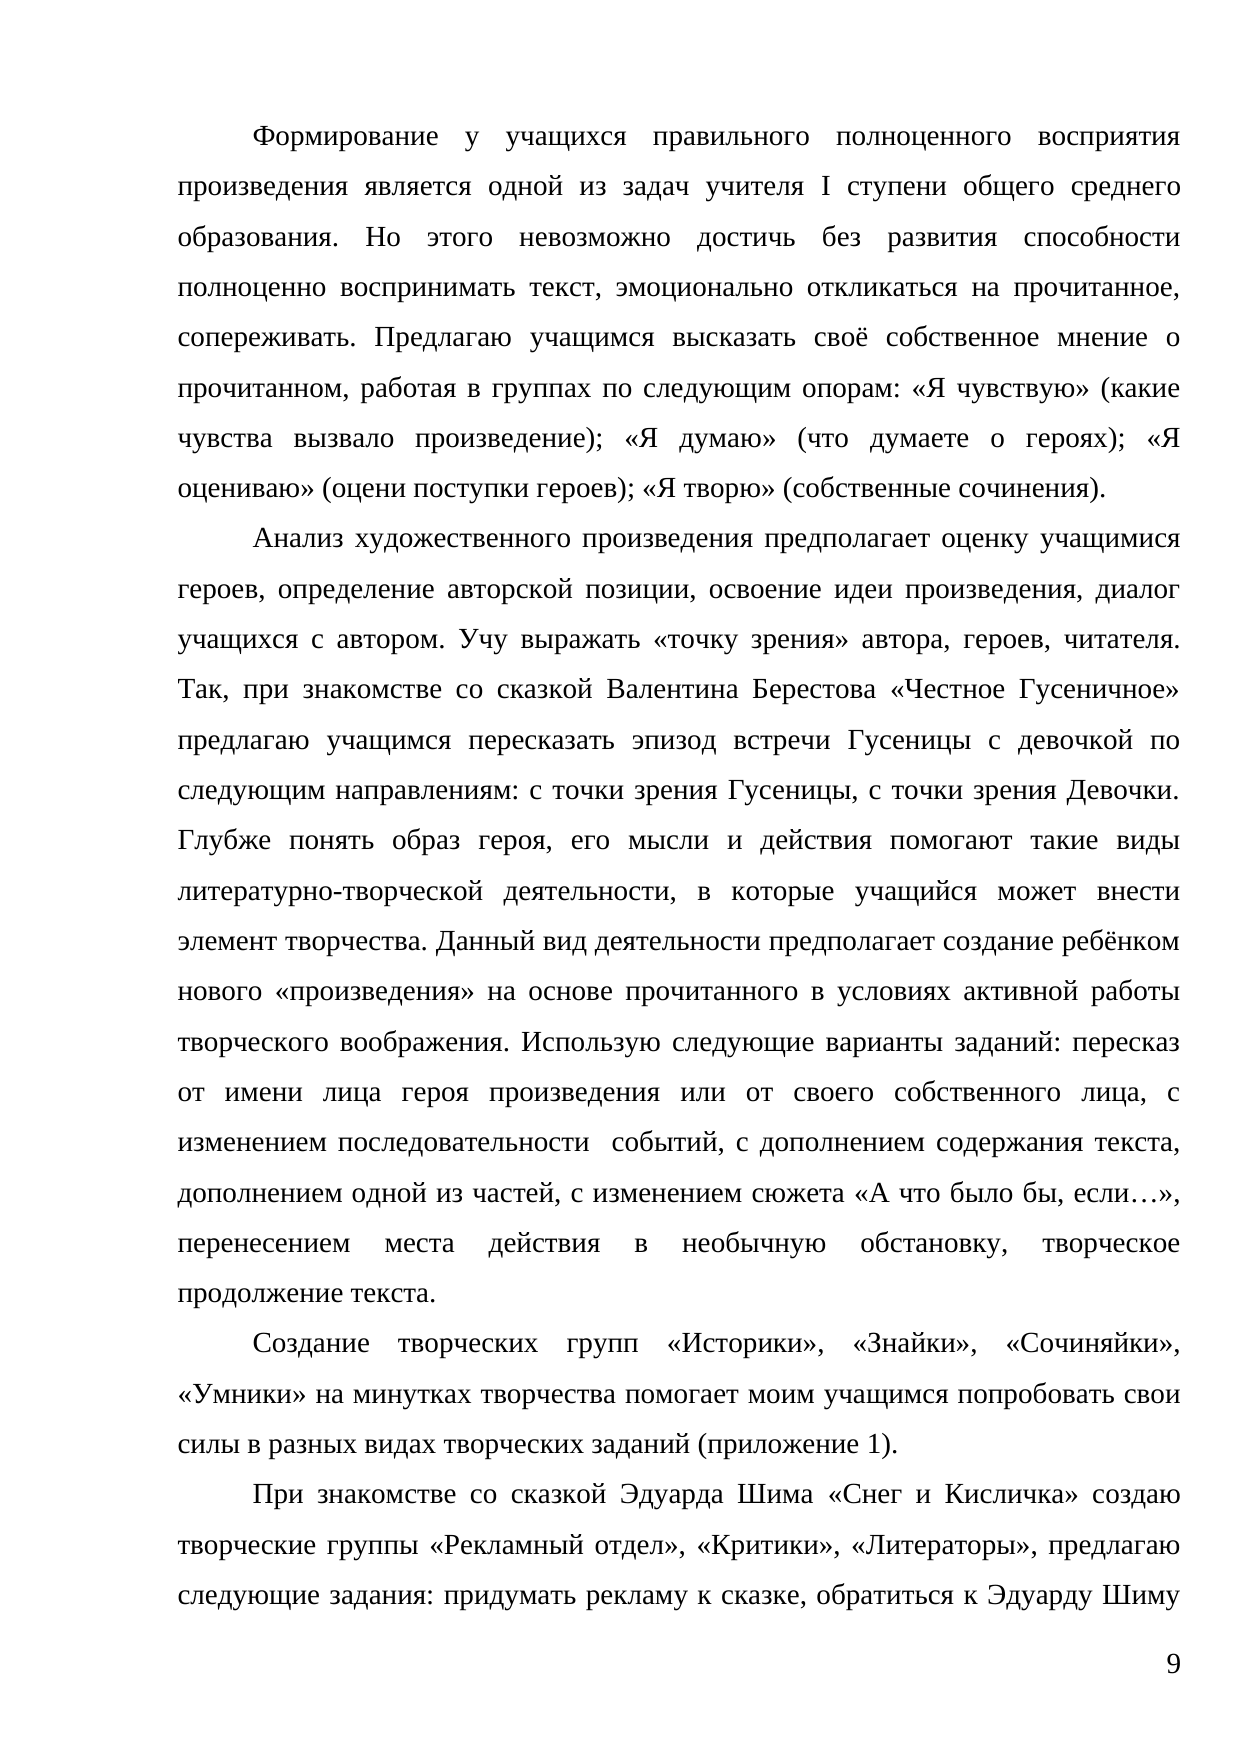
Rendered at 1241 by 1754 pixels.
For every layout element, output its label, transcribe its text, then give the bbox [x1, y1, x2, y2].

text Формирование у учащихся правильного полноценного восприятия произведения является одной из задач учителя І ступени общего среднего образования. Но этого невозможно достичь без развития способности полноценно воспринимать текст, эмоционально откликаться на прочитанное, сопереживать. Предлагаю учащимся высказать своё собственное мнение о прочитанном, работая в группах по следующим опорам: «Я чувствую» (какие чувства вызвало произведение); «Я думаю» (что думаете о героях); «Я оцениваю» (оцени поступки героев); «Я творю» (собственные сочинения). [177, 118, 1181, 504]
text Анализ художественного произведения предполагает оценку учащимися героев, определение авторской позиции, освоение идеи произведения, диалог учащихся с автором. Учу выражать «точку зрения» автора, героев, читателя. Так, при знакомстве со сказкой Валентина Берестова «Честное Гусеничное» предлагаю учащимся пересказать эпизод встречи Гусеницы с девочкой по следующим направлениям: с точки зрения Гусеницы, с точки зрения Девочки. Глубже понять образ героя, его мысли и действия помогают такие виды литературно-творческой деятельности, в которые учащийся может внести элемент творчества. Данный вид деятельности предполагает создание ребёнком нового «произведения» на основе прочитанного в условиях активной работы творческого воображения. Использую следующие варианты заданий: пересказ от имени лица героя произведения или от своего собственного лица, с изменением последовательности событий, с дополнением содержания текста, дополнением одной из частей, с изменением сюжета «А что было бы, если…», перенесением места действия в необычную обстановку, творческое продолжение текста. [177, 521, 1181, 1309]
text Создание творческих групп «Историки», «Знайки», «Сочиняйки», «Умники» на минутках творчества помогает моим учащимся попробовать свои силы в разных видах творческих заданий (приложение 1). [177, 1326, 1181, 1460]
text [177, 1477, 1181, 1611]
